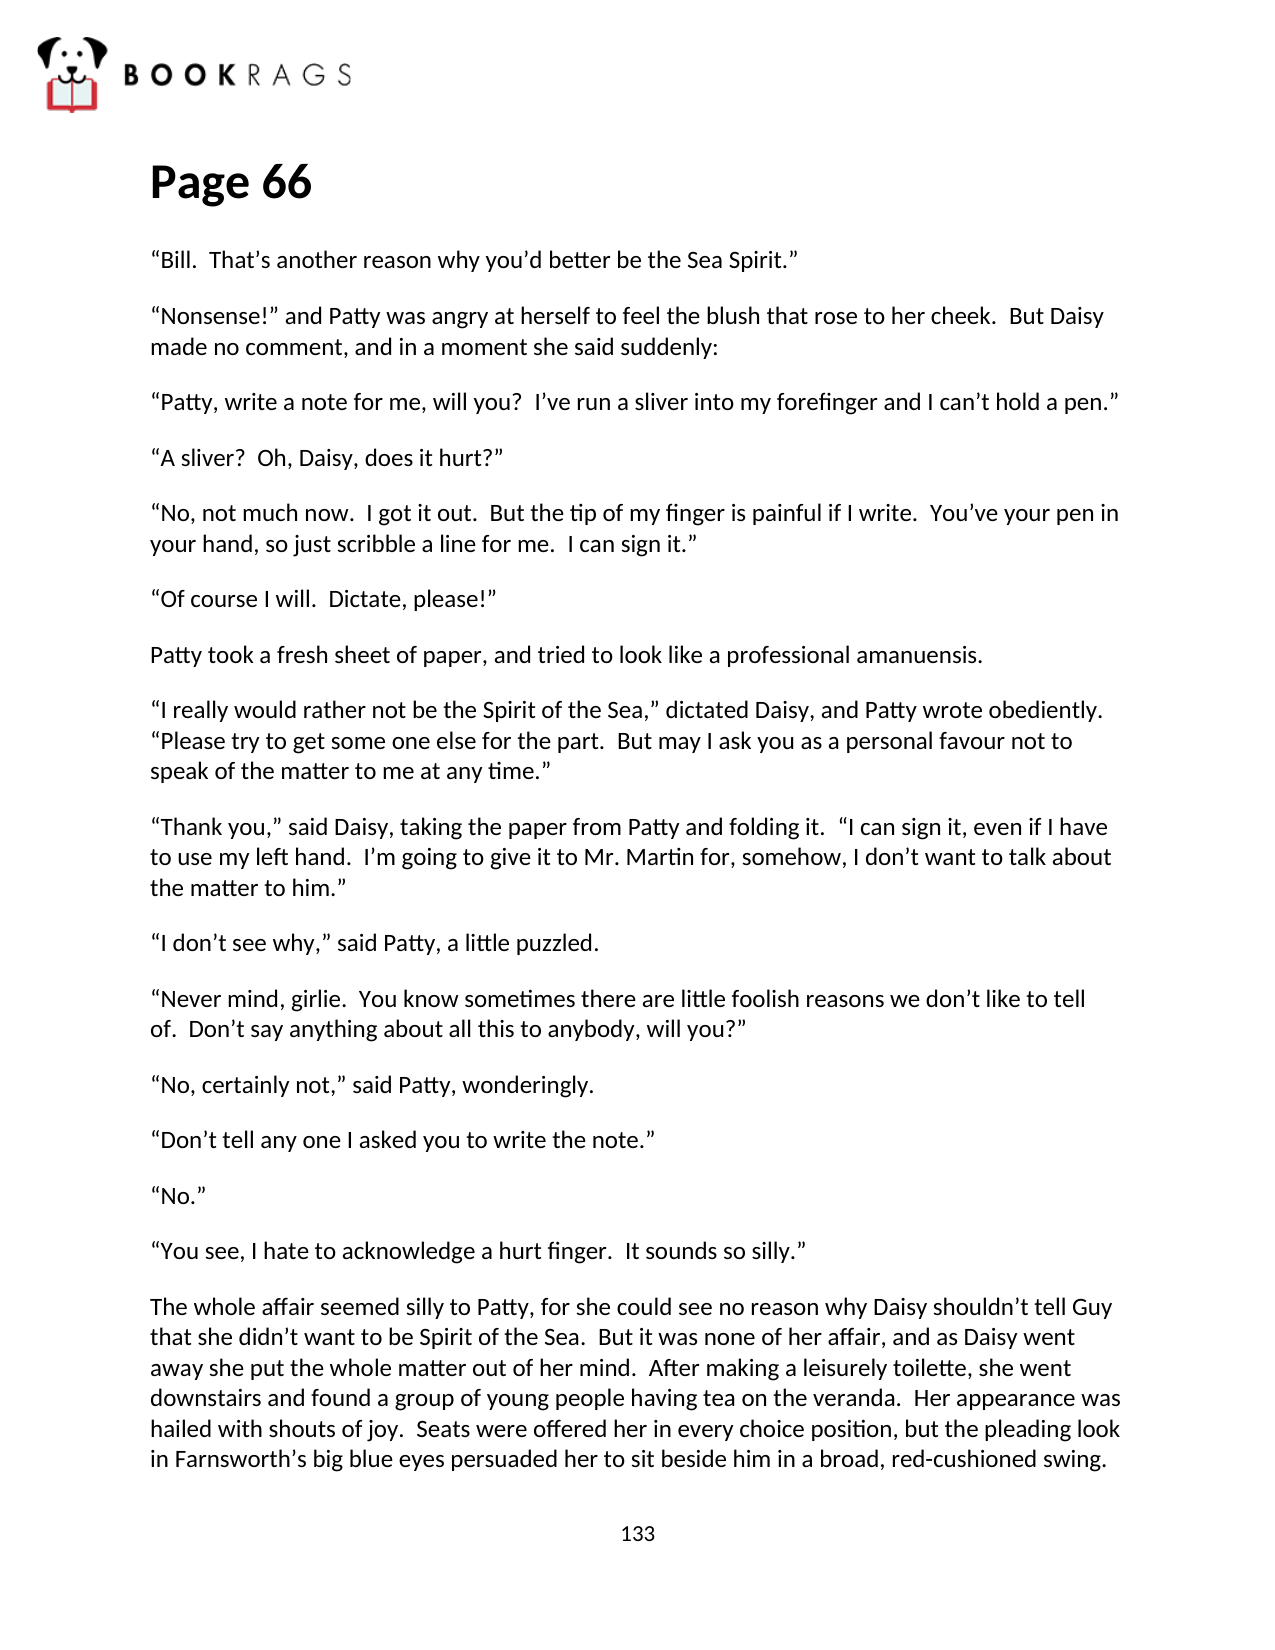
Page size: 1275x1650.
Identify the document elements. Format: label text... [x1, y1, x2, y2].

text The whole affair seemed silly to Patty, for she could see no reason why Daisy shouldn’t tell Guy that she didn’t want to be Spirit of the Sea. But it was none of her affair, and as Daisy went away she put the whole matter out of her mind. After making a leisurely toilette, she went downstairs and found a group of young people having tea on the veranda. Her appearance was hailed with shouts of joy. Seats were offered her in every choice position, but the pleading look in Farnsworth’s big blue eyes persuaded her to sit beside him in a broad, red-cushioned swing. [150, 1291, 1125, 1474]
text “No, not much now. I got it out. But the tip of my finger is painful if I write. You’ve your pen in your hand, so just scribble a line for me. I can sign it.” [150, 497, 1125, 558]
text “Of course I will. Dictate, please!” [150, 583, 1125, 614]
text “Don’t tell any one I asked you to write the note.” [150, 1124, 1125, 1155]
text “A sliver? Oh, Daisy, does it hurt?” [150, 442, 1125, 472]
text “Thank you,” said Daisy, taking the paper from Patty and folding it. “I can sign it, even if I have to use my left hand. I’m going to give it to Mr. Martin for, somehow, I don’t want to talk about the matter to him.” [150, 811, 1125, 902]
picture [37, 37, 351, 113]
text “No.” [150, 1180, 1125, 1211]
text “Nonsense!” and Patty was angry at herself to feel the blush that rose to her cheek. But Daisy made no comment, and in a moment she said suddenly: [150, 300, 1125, 361]
text “I don’t see why,” said Patty, a little puzzled. [150, 927, 1125, 958]
text “No, certainly not,” said Patty, wonderingly. [150, 1069, 1125, 1099]
text “Bill. That’s another reason why you’d better be the Sea Spirit.” [150, 244, 1125, 275]
text Patty took a fresh sheet of paper, and tried to look like a professional amanuensis. [150, 639, 1125, 669]
text “Patty, write a note for me, will you? I’ve run a sliver into my forefinger and I can’t hold a pen.” [150, 386, 1125, 417]
text “I really would rather not be the Spirit of the Sea,” dictated Daisy, and Patty wrote obediently. “Please try to get some one else for the part. But may I ask you as a personal favour not to speak of the matter to me at any time.” [150, 694, 1125, 786]
text Page 66 [150, 150, 1125, 211]
text “You see, I hate to acknowledge a hurt finger. It sounds so silly.” [150, 1236, 1125, 1266]
text “Never mind, girlie. You know sometimes there are little foolish reasons we don’t like to tell of. Don’t say anything about all this to anybody, will you?” [150, 983, 1125, 1044]
